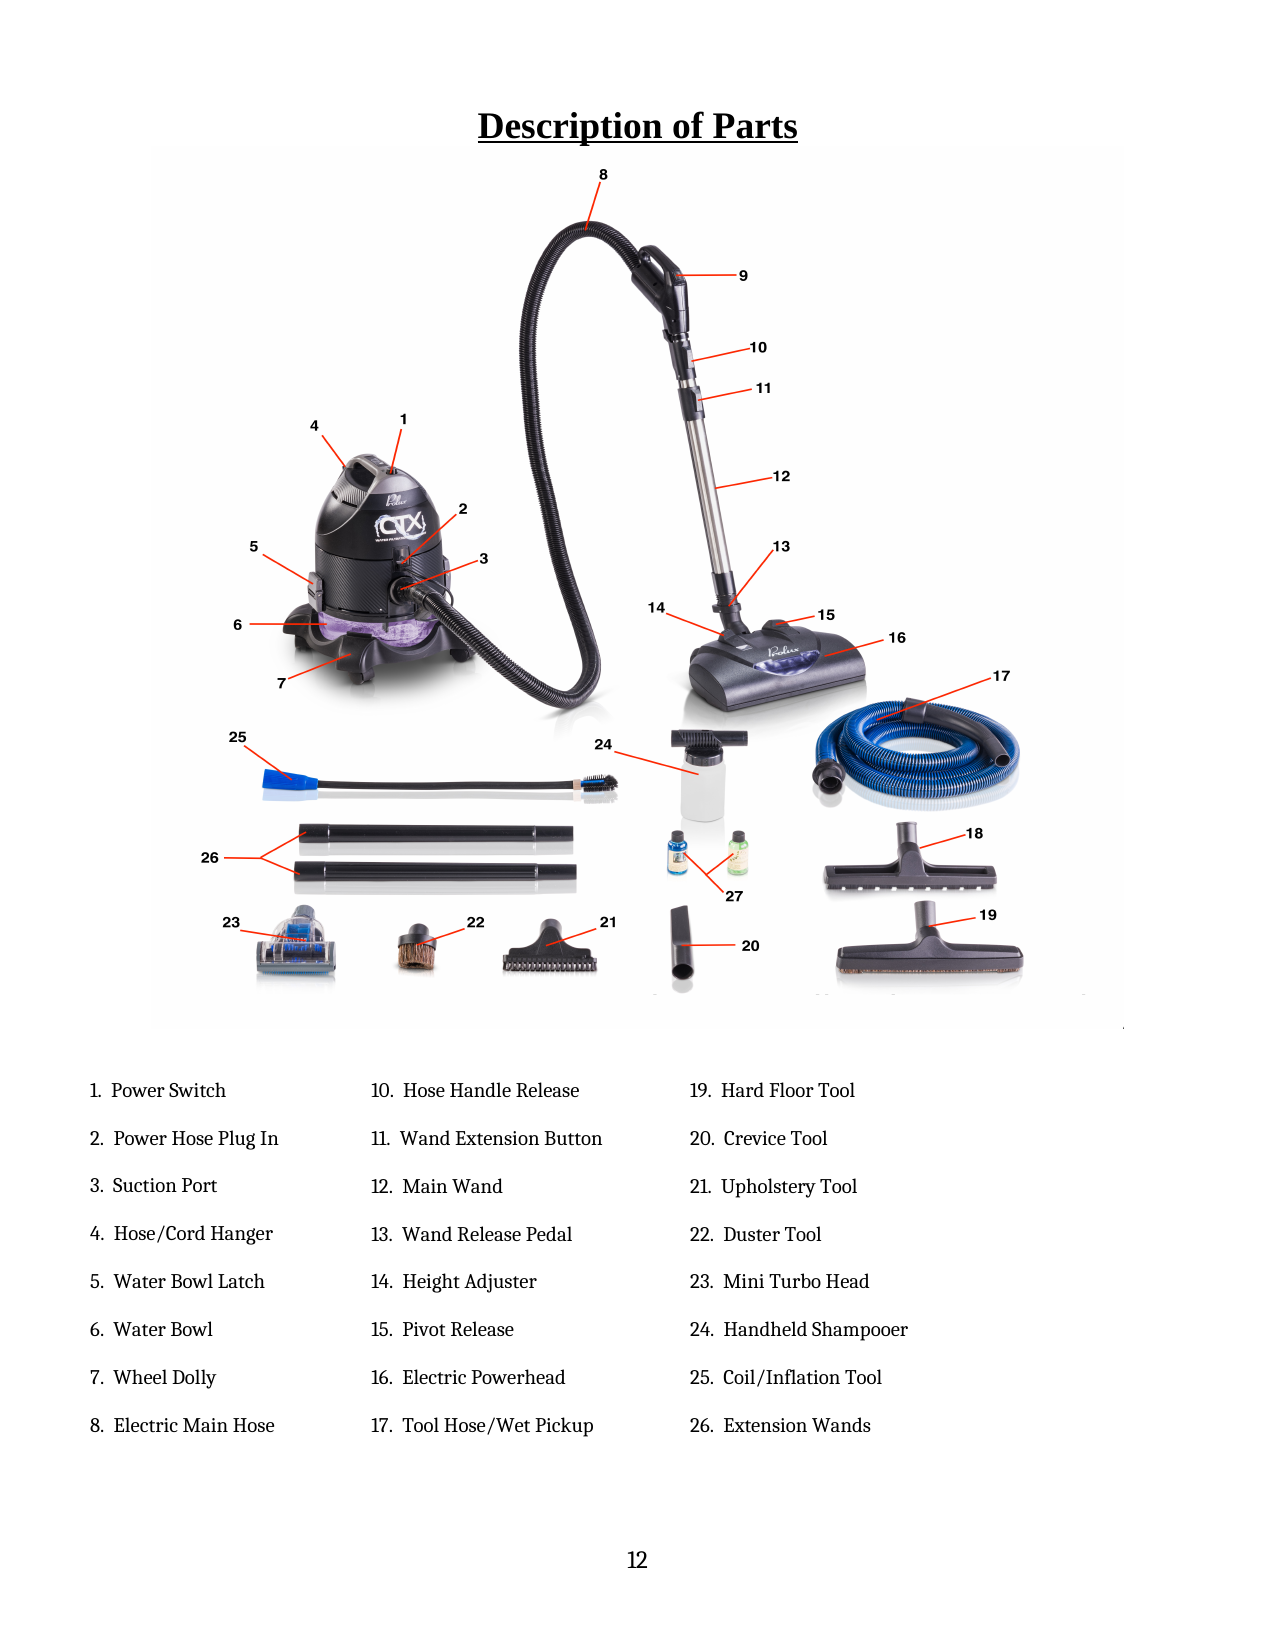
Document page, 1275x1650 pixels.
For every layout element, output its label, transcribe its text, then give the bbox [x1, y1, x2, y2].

picture [151, 146, 1124, 1029]
text Description of Parts [75, 104, 1200, 147]
